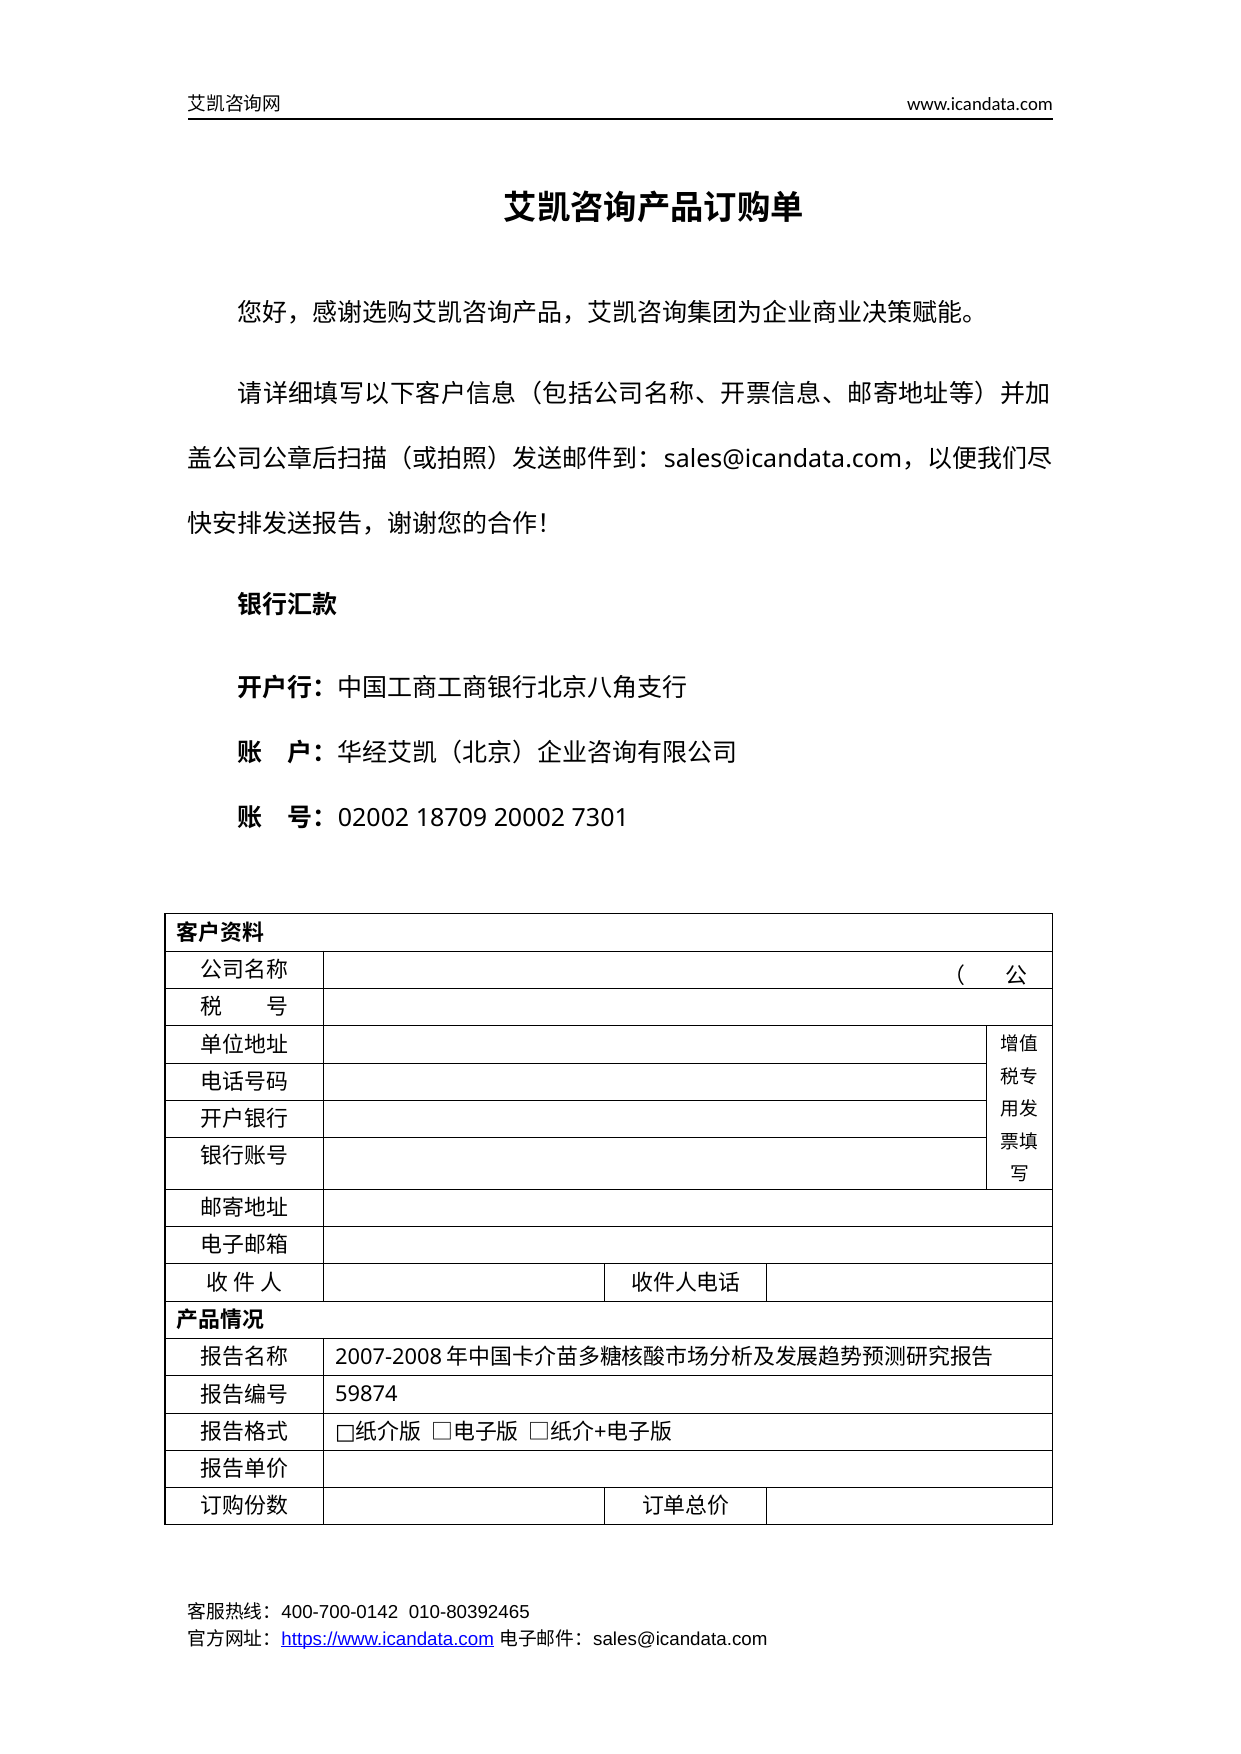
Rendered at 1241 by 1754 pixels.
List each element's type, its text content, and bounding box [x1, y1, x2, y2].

table_cell 收件人电话 [605, 1264, 766, 1301]
table_cell 电话号码 [166, 1064, 323, 1100]
text 账 户：华经艾凯（北京）企业咨询有限公司 [187, 718, 1053, 783]
text 您好，感谢选购艾凯咨询产品，艾凯咨询集团为企业商业决策赋能。 [187, 278, 1053, 343]
table_cell [324, 1026, 986, 1062]
text 账 号：02002 18709 20002 7301 [187, 783, 1053, 848]
table_cell [767, 1264, 1052, 1301]
table_cell 2007-2008年中国卡介苗多糖核酸市场分析及发展趋势预测研究报告 [324, 1339, 1052, 1375]
table_cell □纸介版 □电子版 □纸介+电子版 [324, 1414, 1052, 1450]
table_cell 公司名称 [166, 952, 323, 988]
table_cell 银行账号 [166, 1138, 323, 1189]
table_cell 报告单价 [166, 1451, 323, 1487]
text 艾凯咨询产品订购单 [187, 172, 1053, 237]
table_header 客户资料 [166, 914, 1052, 951]
table_cell [324, 952, 1052, 988]
table_cell 邮寄地址 [166, 1190, 323, 1226]
table_cell 产品情况 [166, 1302, 1052, 1338]
table_cell 增值税专用发票填写 [987, 1026, 1052, 1189]
table_cell 报告格式 [166, 1414, 323, 1450]
table_cell 报告名称 [166, 1339, 323, 1375]
table_cell [324, 1101, 986, 1137]
table_cell 税 号 [166, 989, 323, 1025]
text 银行汇款 [187, 570, 1053, 635]
table_cell 单位地址 [166, 1026, 323, 1062]
table_cell 报告编号 [166, 1376, 323, 1412]
text 请详细填写以下客户信息（包括公司名称、开票信息、邮寄地址等）并加盖公司公章后扫描（或拍照）发送邮件到：sales@icandata.com，以便我们尽快安排发送报告，谢谢您的合作！ [187, 359, 1053, 554]
table_cell [324, 1227, 1052, 1263]
table_cell [324, 989, 1052, 1025]
table_cell [324, 1488, 604, 1524]
table_cell 订单总价 [605, 1488, 766, 1524]
table_cell [324, 1451, 1052, 1487]
table_cell 收 件 人 [166, 1264, 323, 1301]
table_cell 59874 [324, 1376, 1052, 1412]
table_cell 开户银行 [166, 1101, 323, 1137]
table_cell 订购份数 [166, 1488, 323, 1524]
text 开户行：中国工商工商银行北京八角支行 [187, 653, 1053, 718]
table_cell [324, 1138, 986, 1189]
table_cell [324, 1190, 1052, 1226]
table_cell 电子邮箱 [166, 1227, 323, 1263]
table_cell [324, 1064, 986, 1100]
table_cell [767, 1488, 1052, 1524]
table_cell [324, 1264, 604, 1301]
